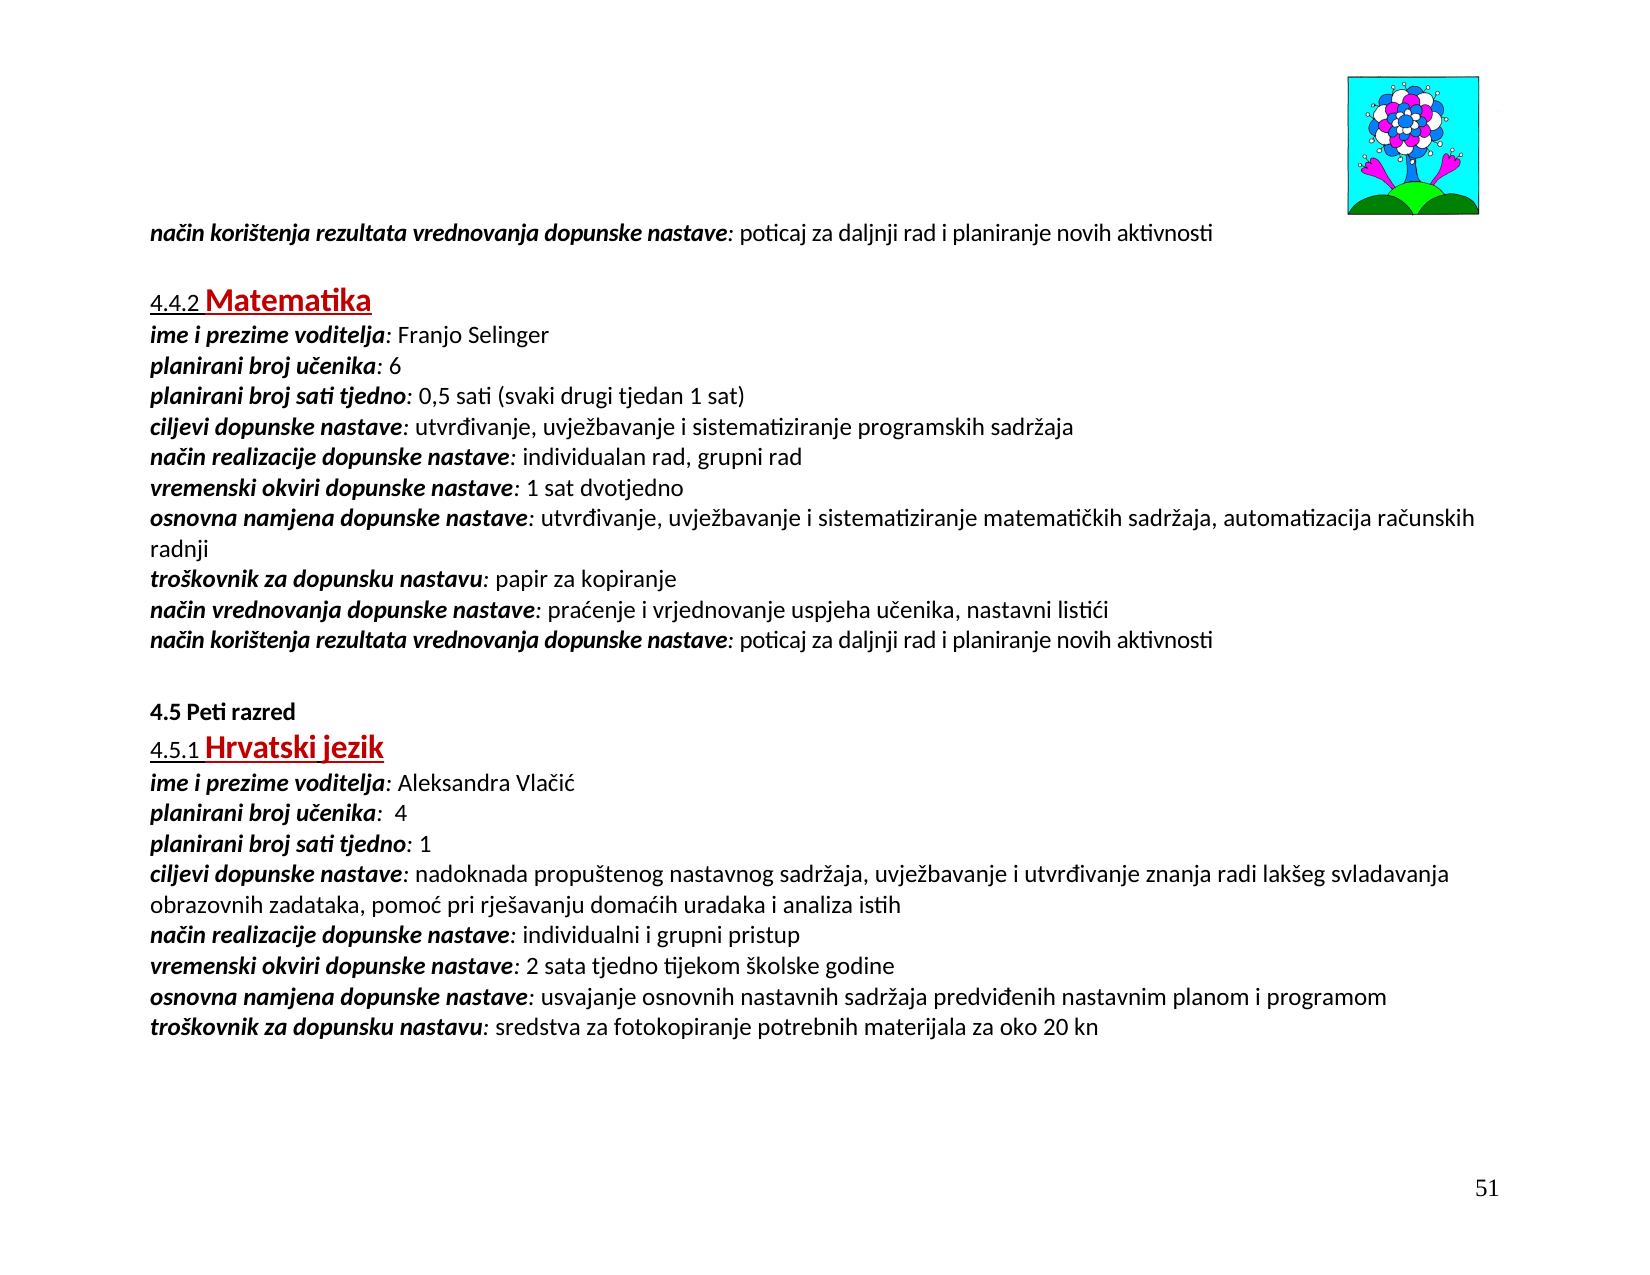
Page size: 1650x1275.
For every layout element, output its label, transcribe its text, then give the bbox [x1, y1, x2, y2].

text troškovnik za dopunsku nastavu: sredstva za fotokopiranje potrebnih materijala za oko 20 kn [150, 1011, 1500, 1042]
text 4.4.2 Matematika [150, 278, 1500, 319]
text ime i prezime voditelja: Franjo Selinger [150, 319, 1500, 350]
text način korištenja rezultata vrednovanja dopunske nastave: poticaj za daljnji rad i planiranje novih aktivnosti [150, 624, 1500, 655]
text 4.5 Peti razred [150, 696, 1500, 726]
text način vrednovanja dopunske nastave: praćenje i vrjednovanje uspjeha učenika, nastavni listići [150, 594, 1500, 624]
text ime i prezime voditelja: Aleksandra Vlačić [150, 767, 1500, 797]
text način realizacije dopunske nastave: individualni i grupni pristup [150, 919, 1500, 950]
text vremenski okviri dopunske nastave: 1 sat dvotjedno [150, 472, 1500, 502]
text način korištenja rezultata vrednovanja dopunske nastave: poticaj za daljnji rad i planiranje novih aktivnosti [150, 217, 1500, 248]
text ciljevi dopunske nastave: nadoknada propuštenog nastavnog sadržaja, uvježbavanje i utvrđivanje znanja radi lakšeg svladavanja obrazovnih zadataka, pomoć pri rješavanju domaćih uradaka i analiza istih [150, 858, 1500, 919]
picture [1332, 73, 1500, 218]
text način realizacije dopunske nastave: individualan rad, grupni rad [150, 441, 1500, 472]
text planirani broj učenika: 6 [150, 350, 1500, 380]
text planirani broj sati tjedno: 1 [150, 828, 1500, 858]
text planirani broj sati tjedno: 0,5 sati (svaki drugi tjedan 1 sat) [150, 380, 1500, 411]
text troškovnik za dopunsku nastavu: papir za kopiranje [150, 563, 1500, 594]
text vremenski okviri dopunske nastave: 2 sata tjedno tijekom školske godine [150, 950, 1500, 981]
text planirani broj učenika: 4 [150, 797, 1500, 828]
text ciljevi dopunske nastave: utvrđivanje, uvježbavanje i sistematiziranje programskih sadržaja [150, 411, 1500, 441]
text 4.5.1 Hrvatski jezik [150, 726, 1500, 767]
text osnovna namjena dopunske nastave: utvrđivanje, uvježbavanje i sistematiziranje matematičkih sadržaja, automatizacija računskih radnji [150, 502, 1500, 563]
text osnovna namjena dopunske nastave: usvajanje osnovnih nastavnih sadržaja predviđenih nastavnim planom i programom [150, 981, 1500, 1011]
